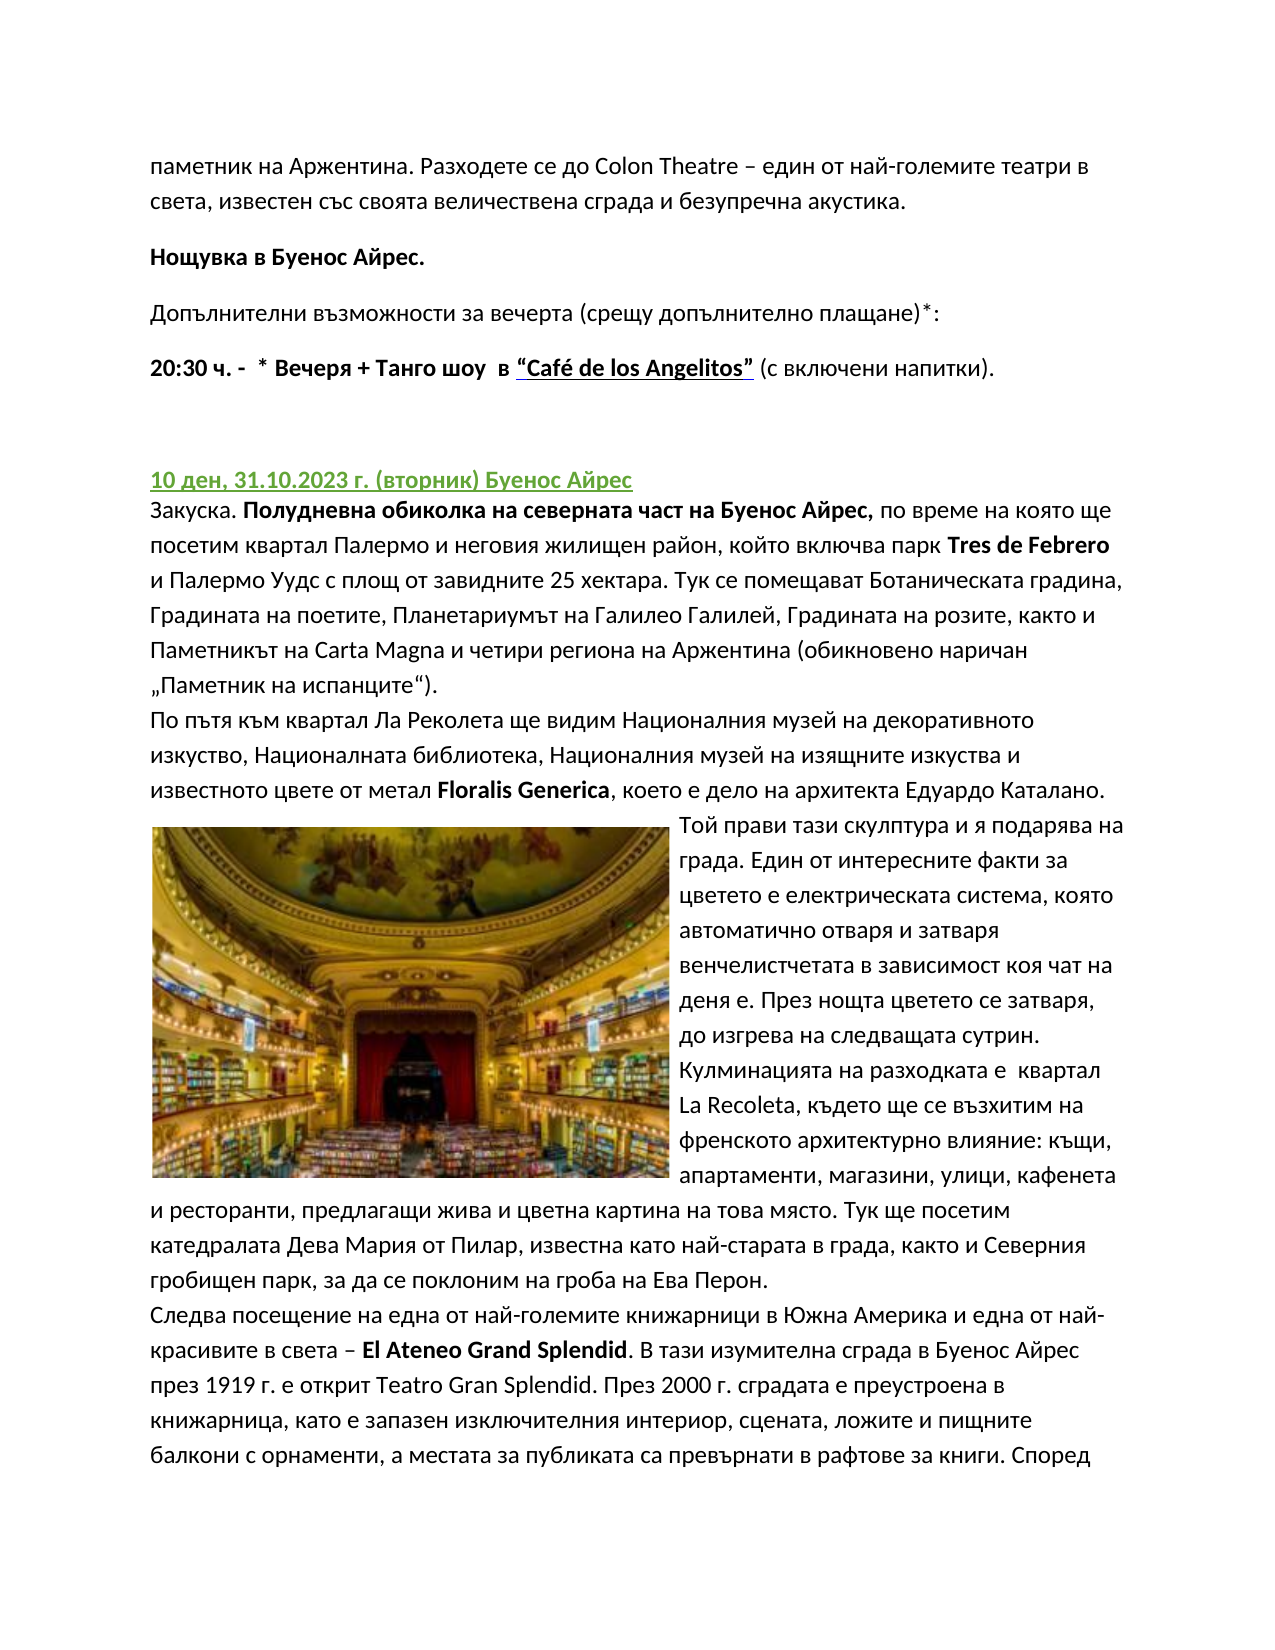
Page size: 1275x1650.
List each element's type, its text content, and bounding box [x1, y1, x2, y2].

text 20:30 ч. - * Вечеря + Танго шоу в “Café de los Angelitos” (с включени напитки). [150, 352, 1125, 383]
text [150, 1300, 1125, 1470]
text Нощувка в Буенос Айрес. [150, 241, 1125, 271]
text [150, 150, 1125, 216]
text Допълнителни възможности за вечерта (срещу допълнително плащане)*: [150, 297, 1125, 327]
text 10 ден, 31.10.2023 г. (вторник) Буенос Айрес [150, 464, 1125, 495]
text Закуска. Полудневна обиколка на северната част на Буенос Айрес, по време на която ще посетим квартал Палермо и неговия жилищен район, който включва парк Tres de Febrero и Палермо Уудс с площ от завидните 25 хектара. Тук се помещават Ботаническата градина, Градината на поетите, Планетариумът на Галилео Галилей, Градината на розите, както и Паметникът на Carta Magna и четири региона на Аржентина (обикновено наричан „Паметник на испанците“). [150, 495, 1125, 700]
picture [150, 827, 670, 1178]
